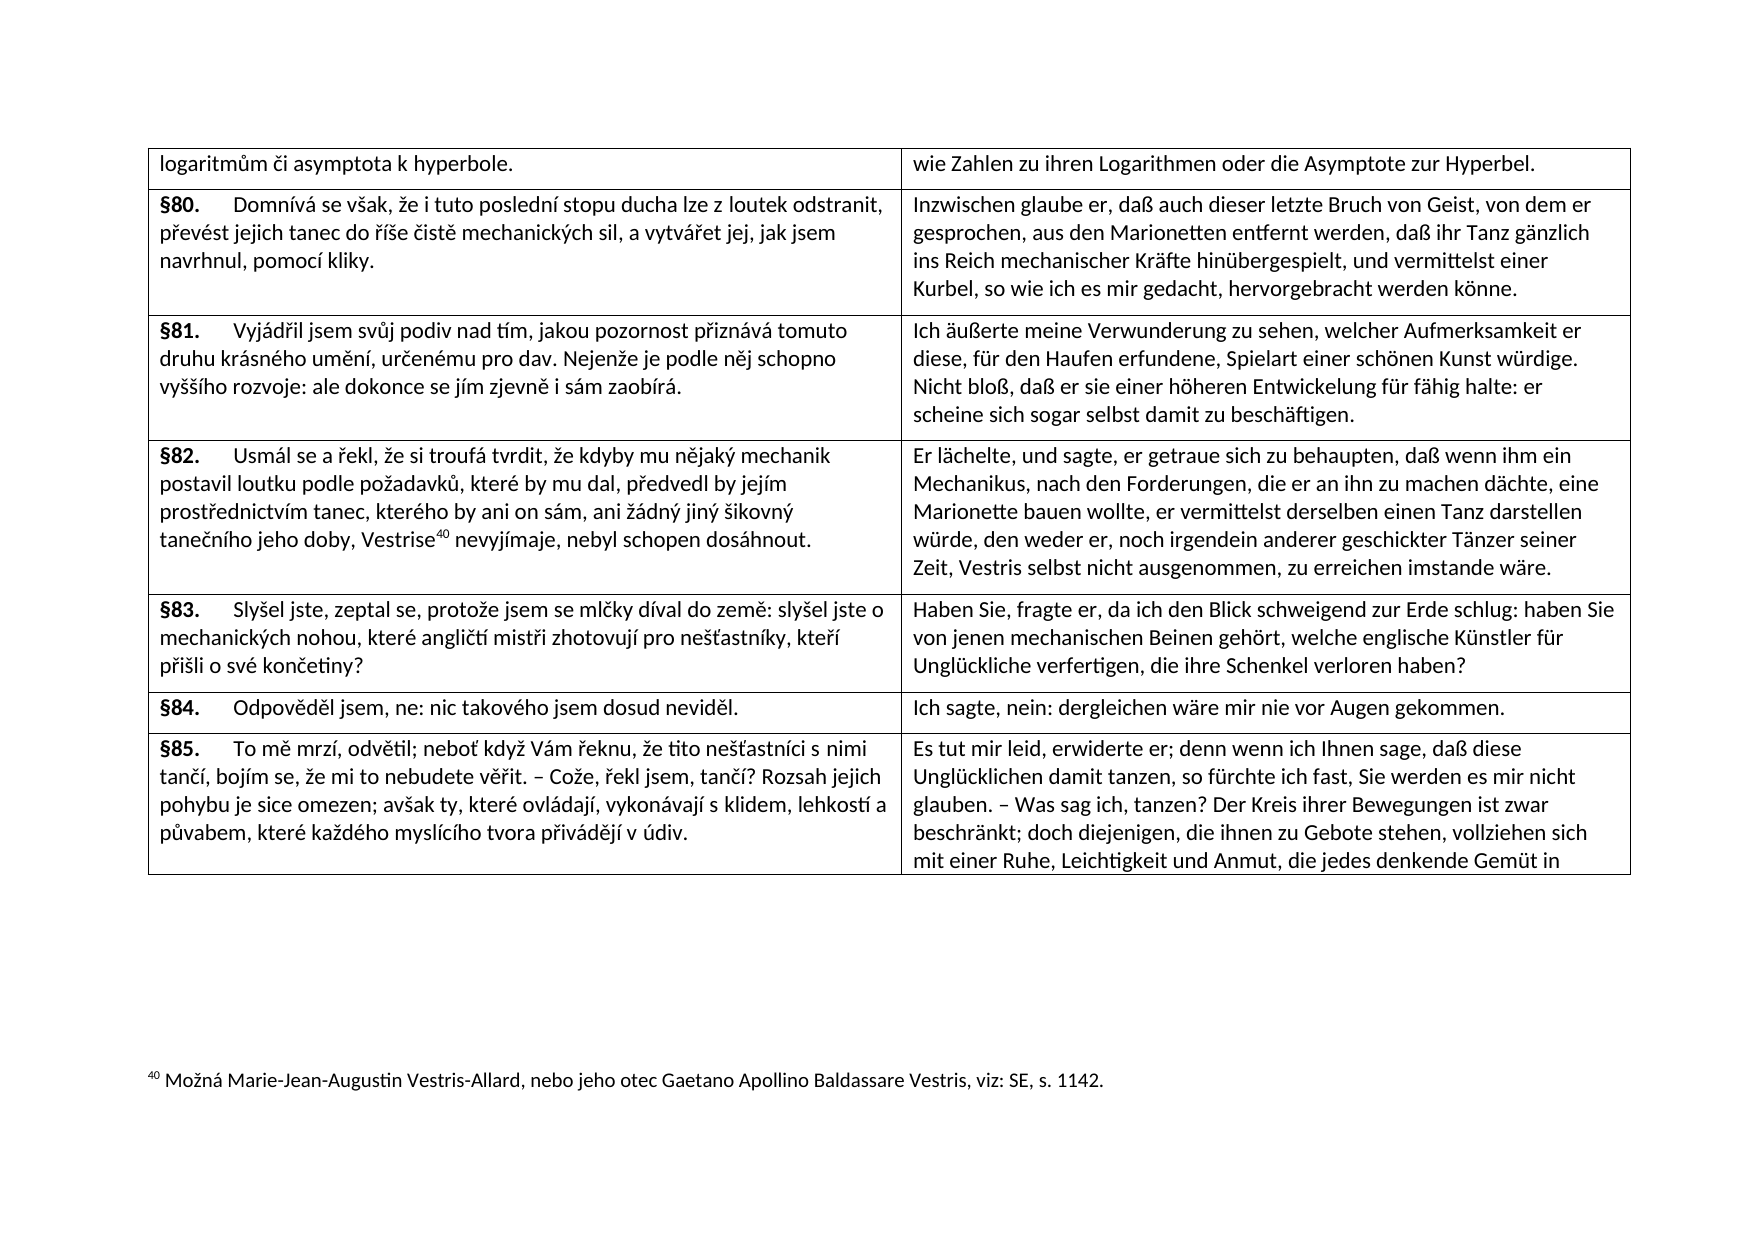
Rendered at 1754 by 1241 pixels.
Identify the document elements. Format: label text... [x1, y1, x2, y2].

table_cell Er lächelte, und sagte, er getraue sich zu behaupten, daß wenn ihm ein Mechanikus, nach den Forderungen, die er an ihn zu machen dächte, eine Marionette bauen wollte, er vermittelst derselben einen Tanz darstellen würde, den weder er, noch irgendein anderer geschickter Tänzer seiner Zeit, Vestris selbst nicht ausgenommen, zu erreichen imstande wäre. [902, 441, 1630, 594]
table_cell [149, 734, 901, 874]
table_cell Inzwischen glaube er, daß auch dieser letzte Bruch von Geist, von dem er gesprochen, aus den Marionetten entfernt werden, daß ihr Tanz gänzlich ins Reich mechanischer Kräfte hinübergespielt, und vermittelst einer Kurbel, so wie ich es mir gedacht, hervorgebracht werden könne. [902, 190, 1630, 315]
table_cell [902, 734, 1630, 874]
table_cell Domnívá se však, že i tuto poslední stopu ducha lze z loutek odstranit, převést jejich tanec do říše čistě mechanických sil, a vytvářet jej, jak jsem navrhnul, pomocí kliky. [149, 190, 901, 315]
table_cell Ich äußerte meine Verwunderung zu sehen, welcher Aufmerksamkeit er diese, für den Haufen erfundene, Spielart einer schönen Kunst würdige. Nicht bloß, daß er sie einer höheren Entwickelung für fähig halte: er scheine sich sogar selbst damit zu beschäftigen. [902, 316, 1630, 440]
table_cell Haben Sie, fragte er, da ich den Blick schweigend zur Erde schlug: haben Sie von jenen mechanischen Beinen gehört, welche englische Künstler für Unglückliche verfertigen, die ihre Schenkel verloren haben? [902, 595, 1630, 692]
table_cell Odpověděl jsem, ne: nic takového jsem dosud neviděl. [149, 693, 901, 733]
table_cell Keineswegs, antwortete er. Vielmehr verhalten sich die Bewegungen seiner Finger zur Bewegung der daran befestigten Puppen ziemlich künstlich, etwa wie Zahlen zu ihren Logarithmen oder die Asymptote zur Hyperbel. [902, 149, 1630, 189]
table_cell Slyšel jste, zeptal se, protože jsem se mlčky díval do země: slyšel jste o mechanických nohou, které angličtí mistři zhotovují pro nešťastníky, kteří přišli o své končetiny? [149, 595, 901, 692]
table_cell V žádném případě, odpověděl. Pohyby jeho prstů se mají k pohybům na nich připevněných loutek dosti umným způsobem, asi jako čísla ke svým logaritmům či asymptota k hyperbole. [149, 149, 901, 189]
table_cell Usmál se a řekl, že si troufá tvrdit, že kdyby mu nějaký mechanik postavil loutku podle požadavků, které by mu dal, předvedl by jejím prostřednictvím tanec, kterého by ani on sám, ani žádný jiný šikovný tanečního jeho doby, Vestrise nevyjímaje, nebyl schopen dosáhnout. [149, 441, 901, 594]
table_cell Vyjádřil jsem svůj podiv nad tím, jakou pozornost přiznává tomuto druhu krásného umění, určenému pro dav. Nejenže je podle něj schopno vyššího rozvoje: ale dokonce se jím zjevně i sám zaobírá. [149, 316, 901, 440]
table_cell Ich sagte, nein: dergleichen wäre mir nie vor Augen gekommen. [902, 693, 1630, 733]
